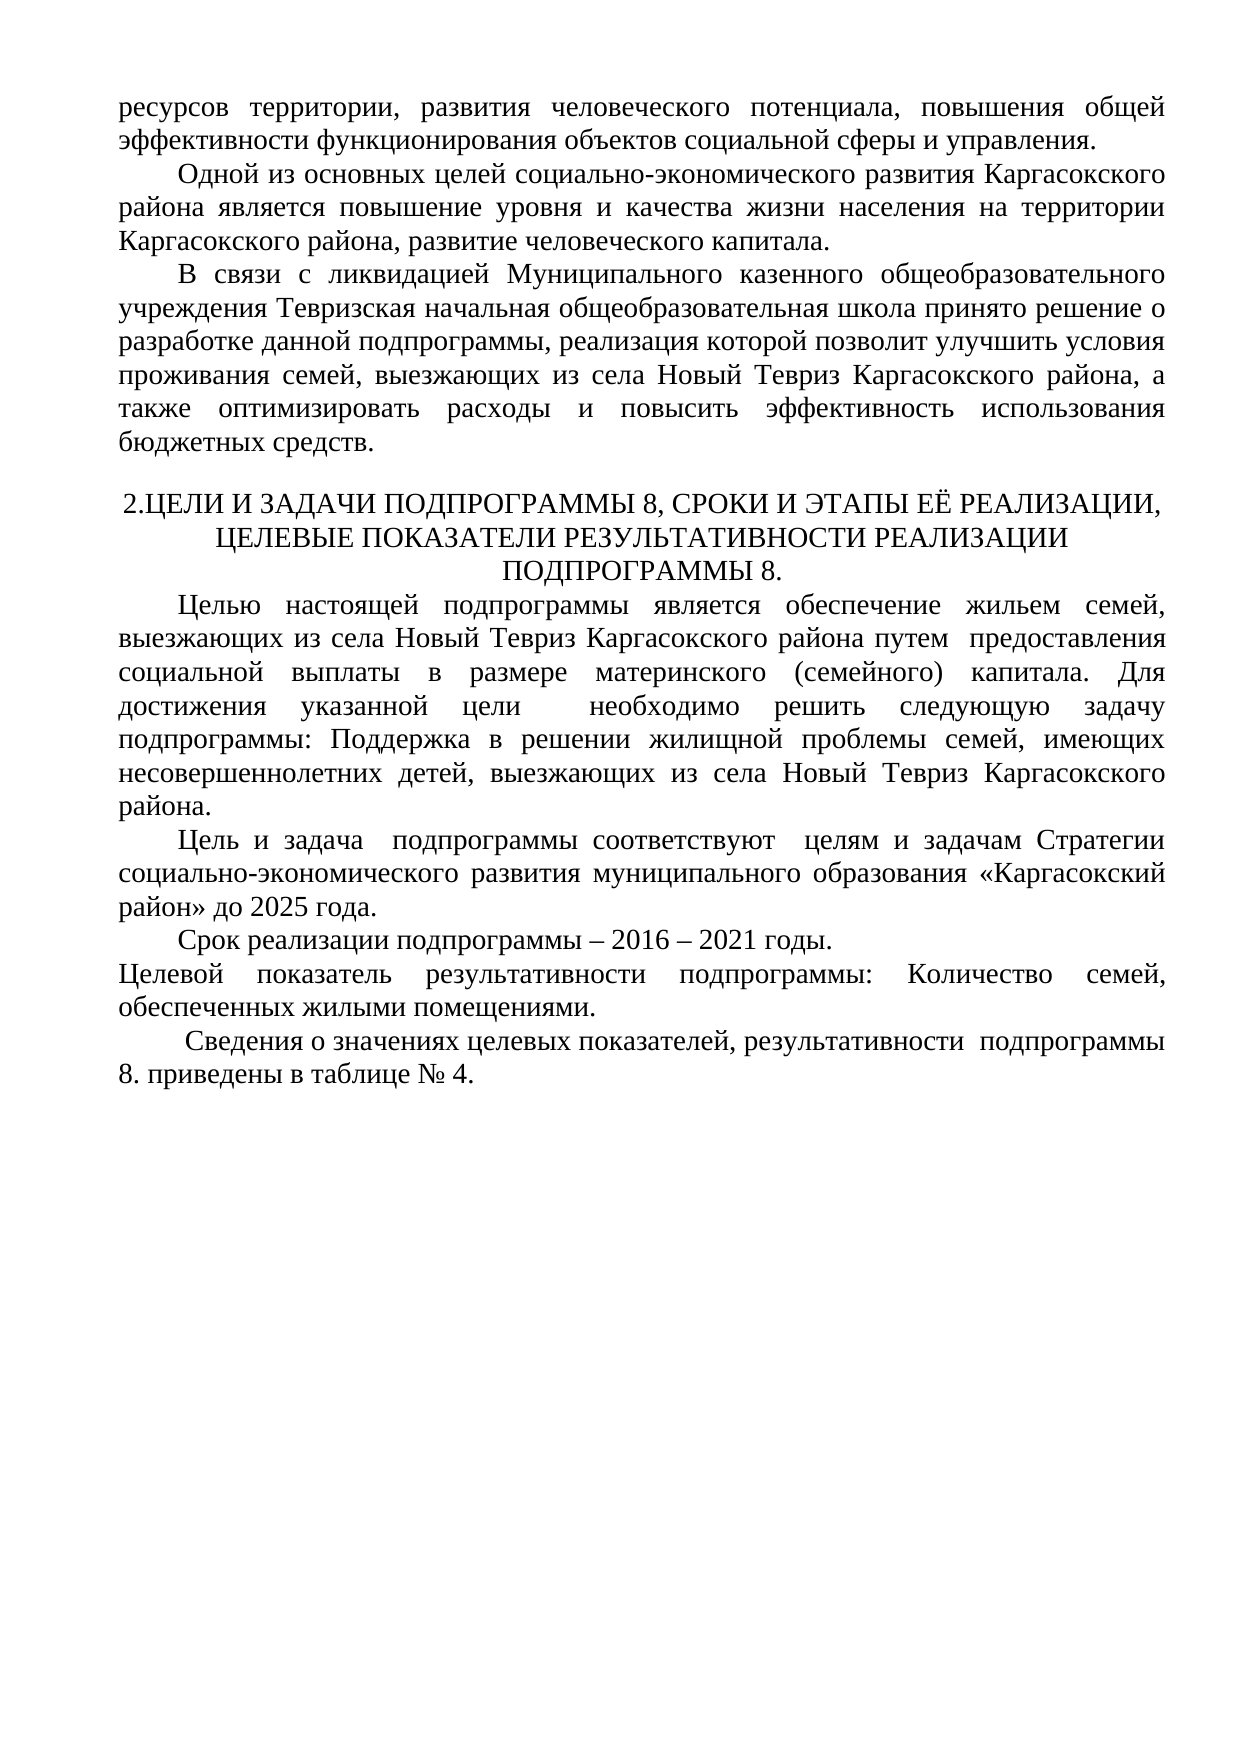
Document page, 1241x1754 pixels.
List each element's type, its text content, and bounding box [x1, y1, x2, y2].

text Срок реализации подпрограммы – 2016 – 2021 годы. [118, 922, 1166, 956]
text В связи с ликвидацией Муниципального казенного общеобразовательного учреждения Тевризская начальная общеобразовательная школа принято решение о разработке данной подпрограммы, реализация которой позволит улучшить условия проживания семей, выезжающих из села Новый Тевриз Каргасокского района, а также оптимизировать расходы и повысить эффективность использования бюджетных средств. [118, 256, 1166, 458]
text Цель и задача подпрограммы соответствуют целям и задачам Стратегии социально-экономического развития муниципального образования «Каргасокский район» до 2025 года. [118, 822, 1166, 922]
text Сведения о значениях целевых показателей, результативности подпрограммы 8. приведены в таблице № 4. [118, 1023, 1166, 1090]
text 2.ЦЕЛИ И ЗАДАЧИ ПОДПРОГРАММЫ 8, СРОКИ И ЭТАПЫ ЕЁ РЕАЛИЗАЦИИ, ЦЕЛЕВЫЕ ПОКАЗАТЕЛИ РЕЗУЛЬТАТИВНОСТИ РЕАЛИЗАЦИИ ПОДПРОГРАММЫ 8. [118, 486, 1166, 587]
text Одной из основных целей социально-экономического развития Каргасокского района является повышение уровня и качества жизни населения на территории Каргасокского района, развитие человеческого капитала. [118, 156, 1166, 256]
text Целью настоящей подпрограммы является обеспечение жильем семей, выезжающих из села Новый Тевриз Каргасокского района путем предоставления социальной выплаты в размере материнского (семейного) капитала. Для достижения указанной цели необходимо решить следующую задачу подпрограммы: Поддержка в решении жилищной проблемы семей, имеющих несовершеннолетних детей, выезжающих из села Новый Тевриз Каргасокского района. [118, 587, 1166, 822]
text Целевой показатель результативности подпрограммы: Количество семей, обеспеченных жилыми помещениями. [118, 956, 1166, 1023]
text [118, 89, 1166, 156]
